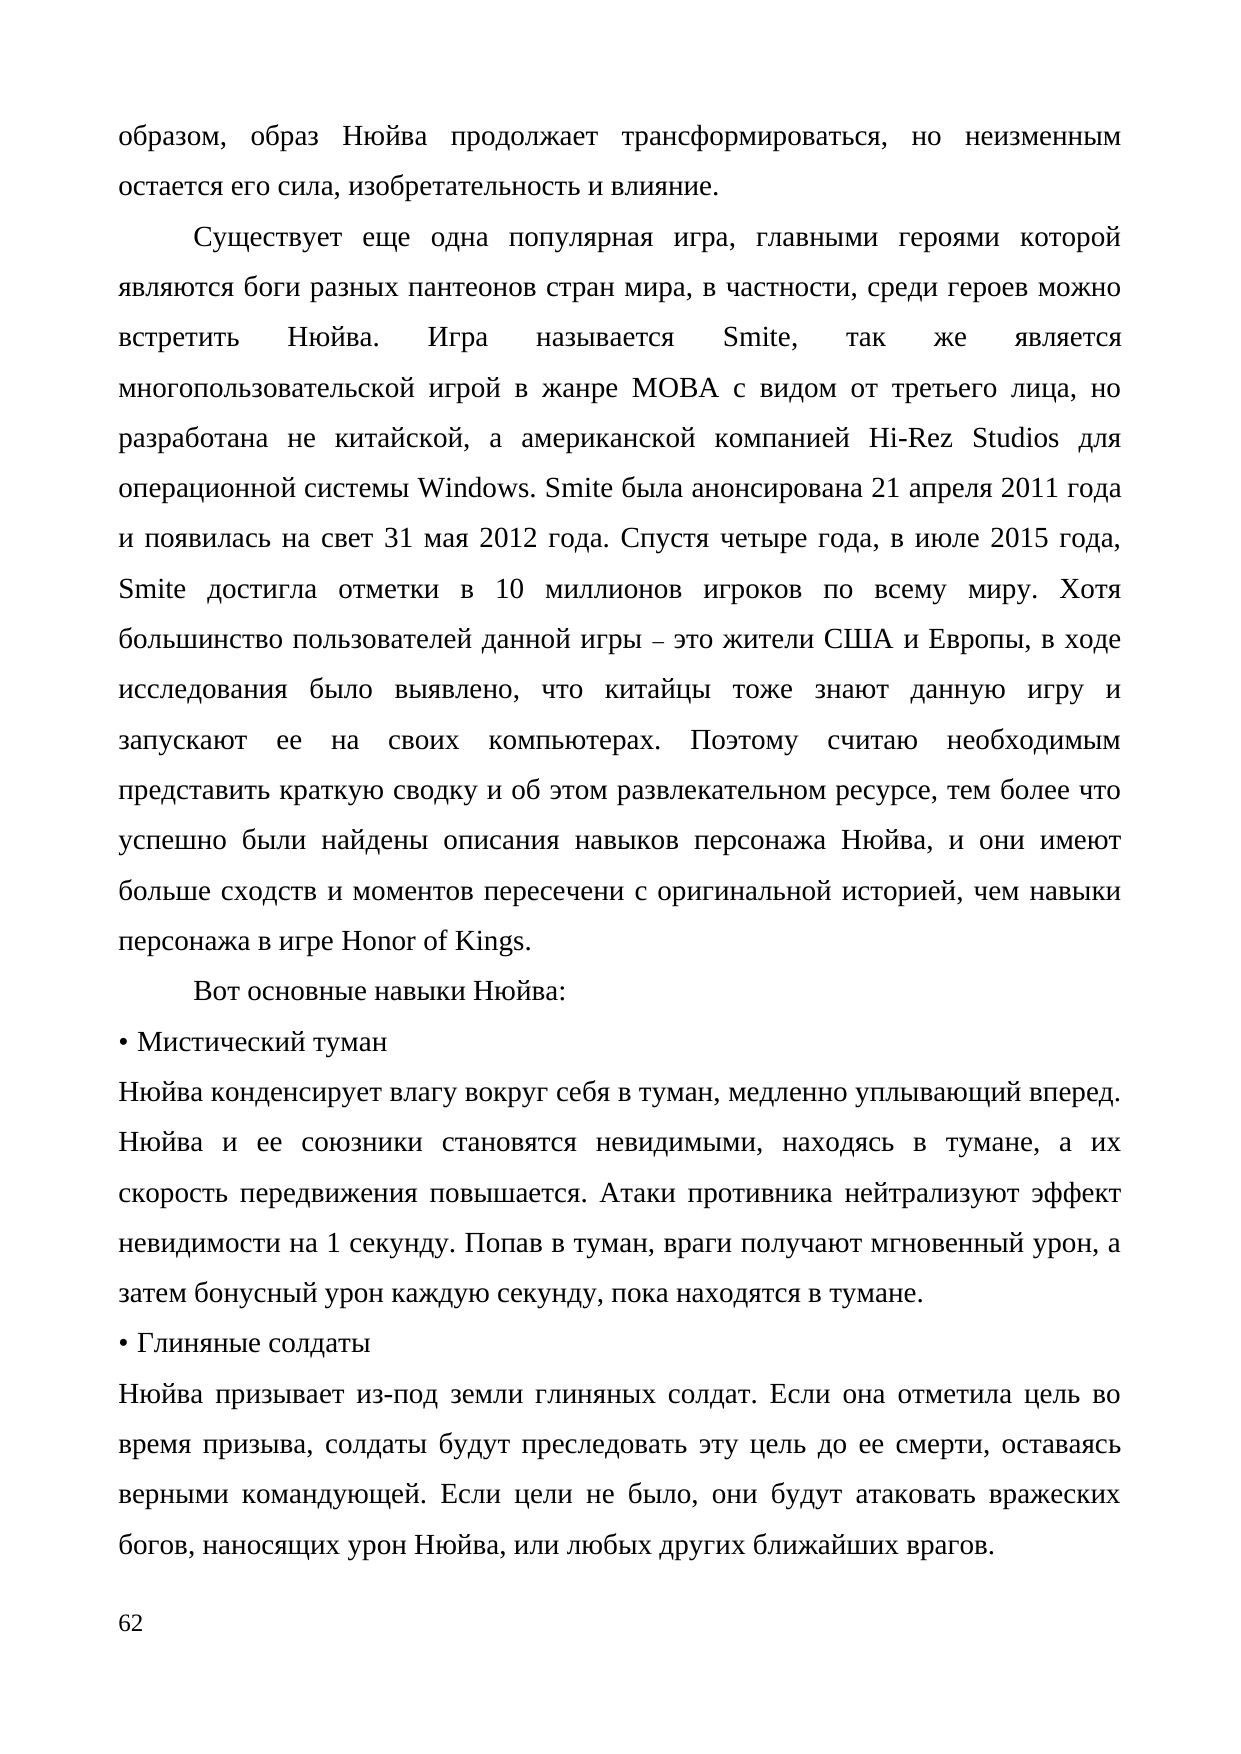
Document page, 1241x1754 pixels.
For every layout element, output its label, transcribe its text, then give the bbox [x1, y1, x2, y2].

list Мистический туман [118, 1024, 1122, 1057]
text Нюйва призывает из-под земли глиняных солдат. Если она отметила цель во время призыва, солдаты будут преследовать эту цель до ее смерти, оставаясь верными командующей. Если цели не было, они будут атаковать вражеских богов, наносящих урон Нюйва, или любых других ближайших врагов. [118, 1376, 1122, 1560]
list Глиняные солдаты [118, 1326, 1122, 1359]
text Нюйва конденсирует влагу вокруг себя в туман, медленно уплывающий вперед. Нюйва и ее союзники становятся невидимыми, находясь в тумане, а их скорость передвижения повышается. Атаки противника нейтрализуют эффект невидимости на 1 секунду. Попав в туман, враги получают мгновенный урон, а затем бонусный урон каждую секунду, пока находятся в тумане. [118, 1074, 1122, 1309]
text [118, 118, 1122, 202]
text Существует еще одна популярная игра, главными героями которой являются боги разных пантеонов стран мира, в частности, среди героев можно встретить Нюйва. Игра называется Smite, так же является многопользовательской игрой в жанре MOBA с видом от третьего лица, но разработана не китайской, а американской компанией Hi-Rez Studios для операционной системы Windows. Smite была анонсирована 21 апреля 2011 года и появилась на свет 31 мая 2012 года. Спустя четыре года, в июле 2015 года, Smite достигла отметки в 10 миллионов игроков по всему миру. Хотя большинство пользователей данной игры – это жители США и Европы, в ходе исследования было выявлено, что китайцы тоже знают данную игру и запускают ее на своих компьютерах. Поэтому считаю необходимым представить краткую сводку и об этом развлекательном ресурсе, тем более что успешно были найдены описания навыков персонажа Нюйва, и они имеют больше сходств и моментов пересечени с оригинальной историей, чем навыки персонажа в игре Honor of Kings. [118, 219, 1122, 957]
text Вот основные навыки Нюйва: [118, 973, 1122, 1007]
